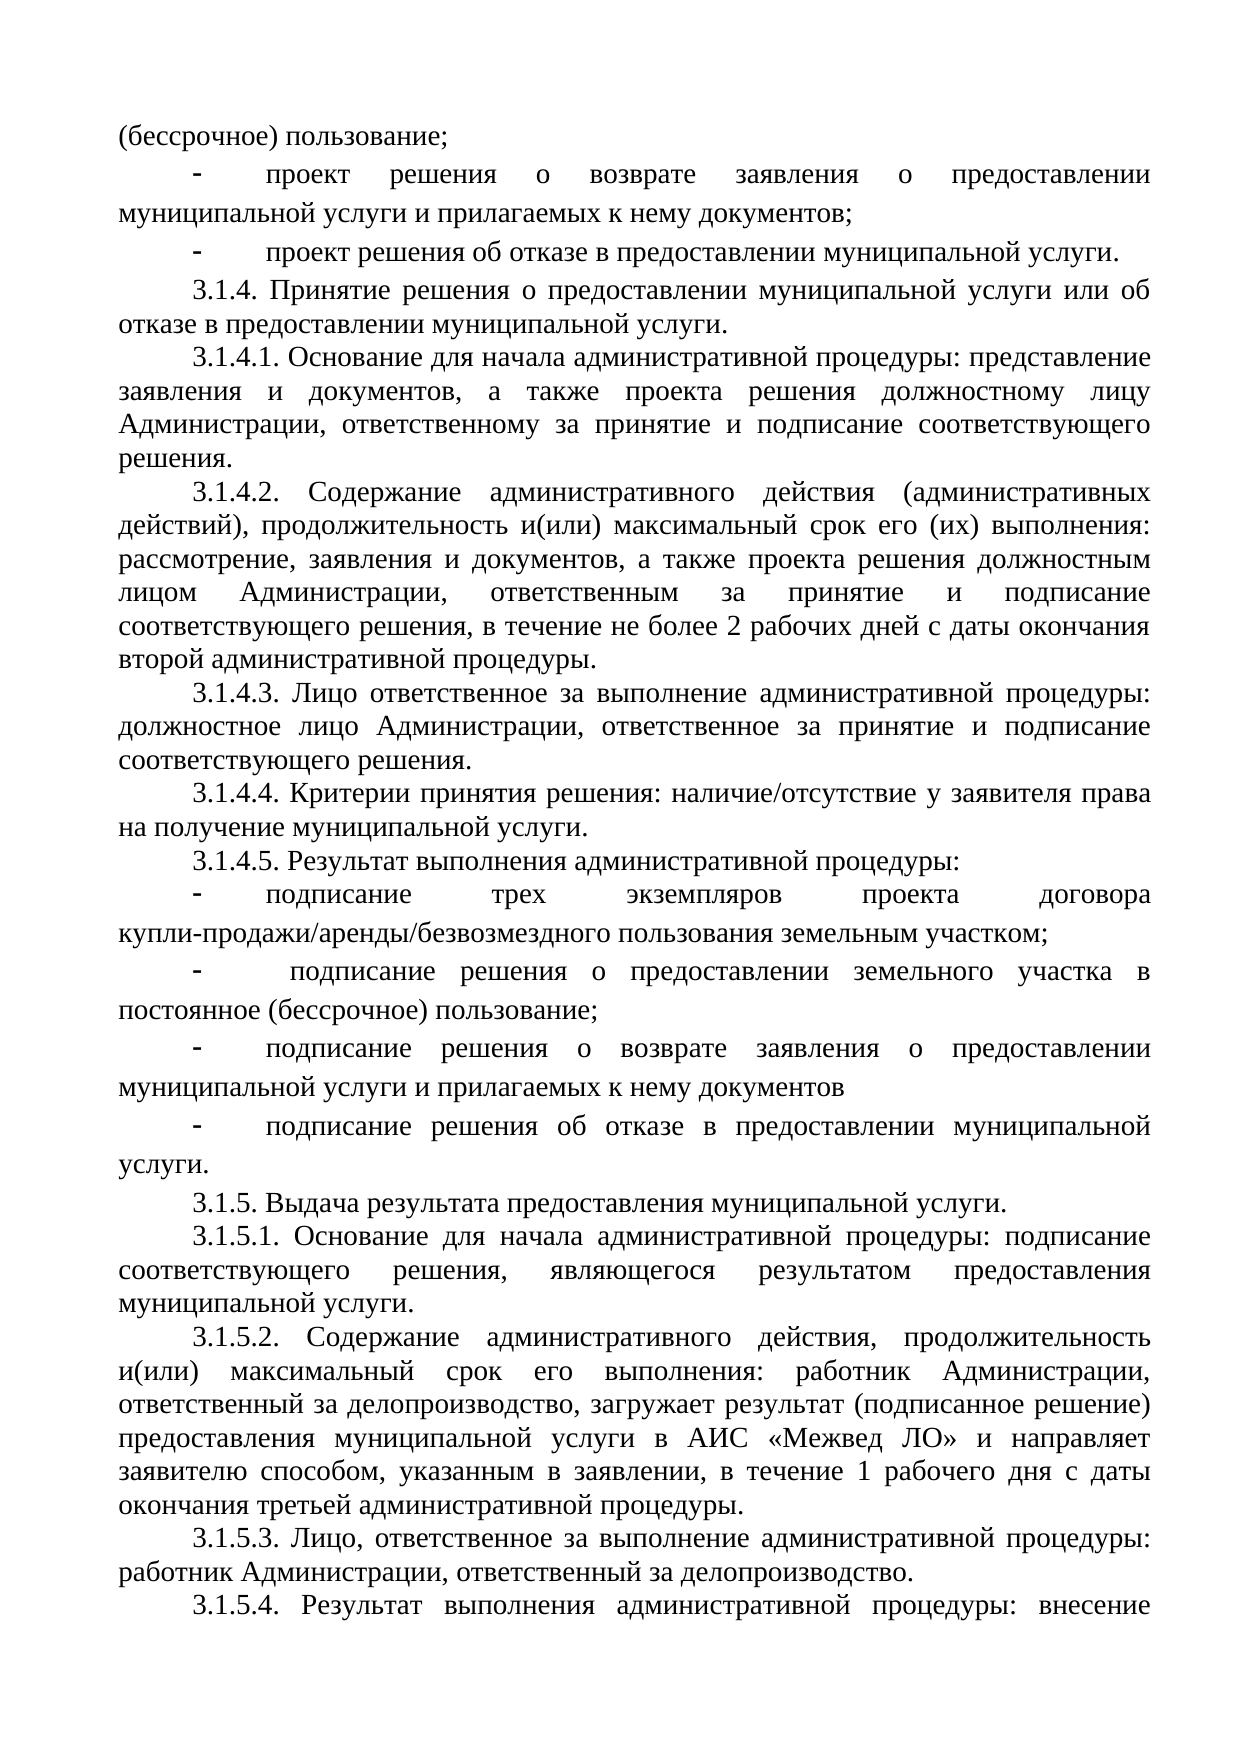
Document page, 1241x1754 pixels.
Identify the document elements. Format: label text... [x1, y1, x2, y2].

list подписание трех экземпляров проекта договора купли-продажи/аренды/безвозмездного пользования земельным участком; [118, 876, 1152, 948]
text 3.1.4.4. Критерии принятия решения: наличие/отсутствие у заявителя права на получение муниципальной услуги. [118, 776, 1152, 843]
list подписание решения о предоставлении земельного участка в постоянное (бессрочное) пользование; [118, 953, 1152, 1026]
text 3.1.4.2. Содержание административного действия (административных действий), продолжительность и(или) максимальный срок его (их) выполнения: рассмотрение, заявления и документов, а также проекта решения должностным лицом Администрации, ответственным за принятие и подписание соответствующего решения, в течение не более 2 рабочих дней с даты окончания второй административной процедуры. [118, 474, 1152, 675]
list подписание решения о возврате заявления о предоставлении муниципальной услуги и прилагаемых к нему документов [118, 1031, 1152, 1103]
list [118, 118, 1152, 152]
text 3.1.5.3. Лицо, ответственное за выполнение административной процедуры: работник Администрации, ответственный за делопроизводство. [118, 1520, 1152, 1587]
text 3.1.5.1. Основание для начала административной процедуры: подписание соответствующего решения, являющегося результатом предоставления муниципальной услуги. [118, 1218, 1152, 1319]
list подписание решения об отказе в предоставлении муниципальной услуги. [118, 1108, 1152, 1180]
text 3.1.5. Выдача результата предоставления муниципальной услуги. [118, 1185, 1152, 1218]
text 3.1.4.5. Результат выполнения административной процедуры: [118, 843, 1152, 876]
text 3.1.4.3. Лицо ответственное за выполнение административной процедуры: должностное лицо Администрации, ответственное за принятие и подписание соответствующего решения. [118, 675, 1152, 776]
text 3.1.5.2. Содержание административного действия, продолжительность и(или) максимальный срок его выполнения: работник Администрации, ответственный за делопроизводство, загружает результат (подписанное решение) предоставления муниципальной услуги в АИС «Межвед ЛО» и направляет заявителю способом, указанным в заявлении, в течение 1 рабочего дня с даты окончания третьей административной процедуры. [118, 1319, 1152, 1520]
list проект решения об отказе в предоставлении муниципальной услуги. [118, 234, 1152, 267]
list проект решения о возврате заявления о предоставлении муниципальной услуги и прилагаемых к нему документов; [118, 157, 1152, 229]
text 3.1.4. Принятие решения о предоставлении муниципальной услуги или об отказе в предоставлении муниципальной услуги. [118, 272, 1152, 339]
text 3.1.4.1. Основание для начала административной процедуры: представление заявления и документов, а также проекта решения должностному лицу Администрации, ответственному за принятие и подписание соответствующего решения. [118, 339, 1152, 474]
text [118, 1587, 1152, 1621]
